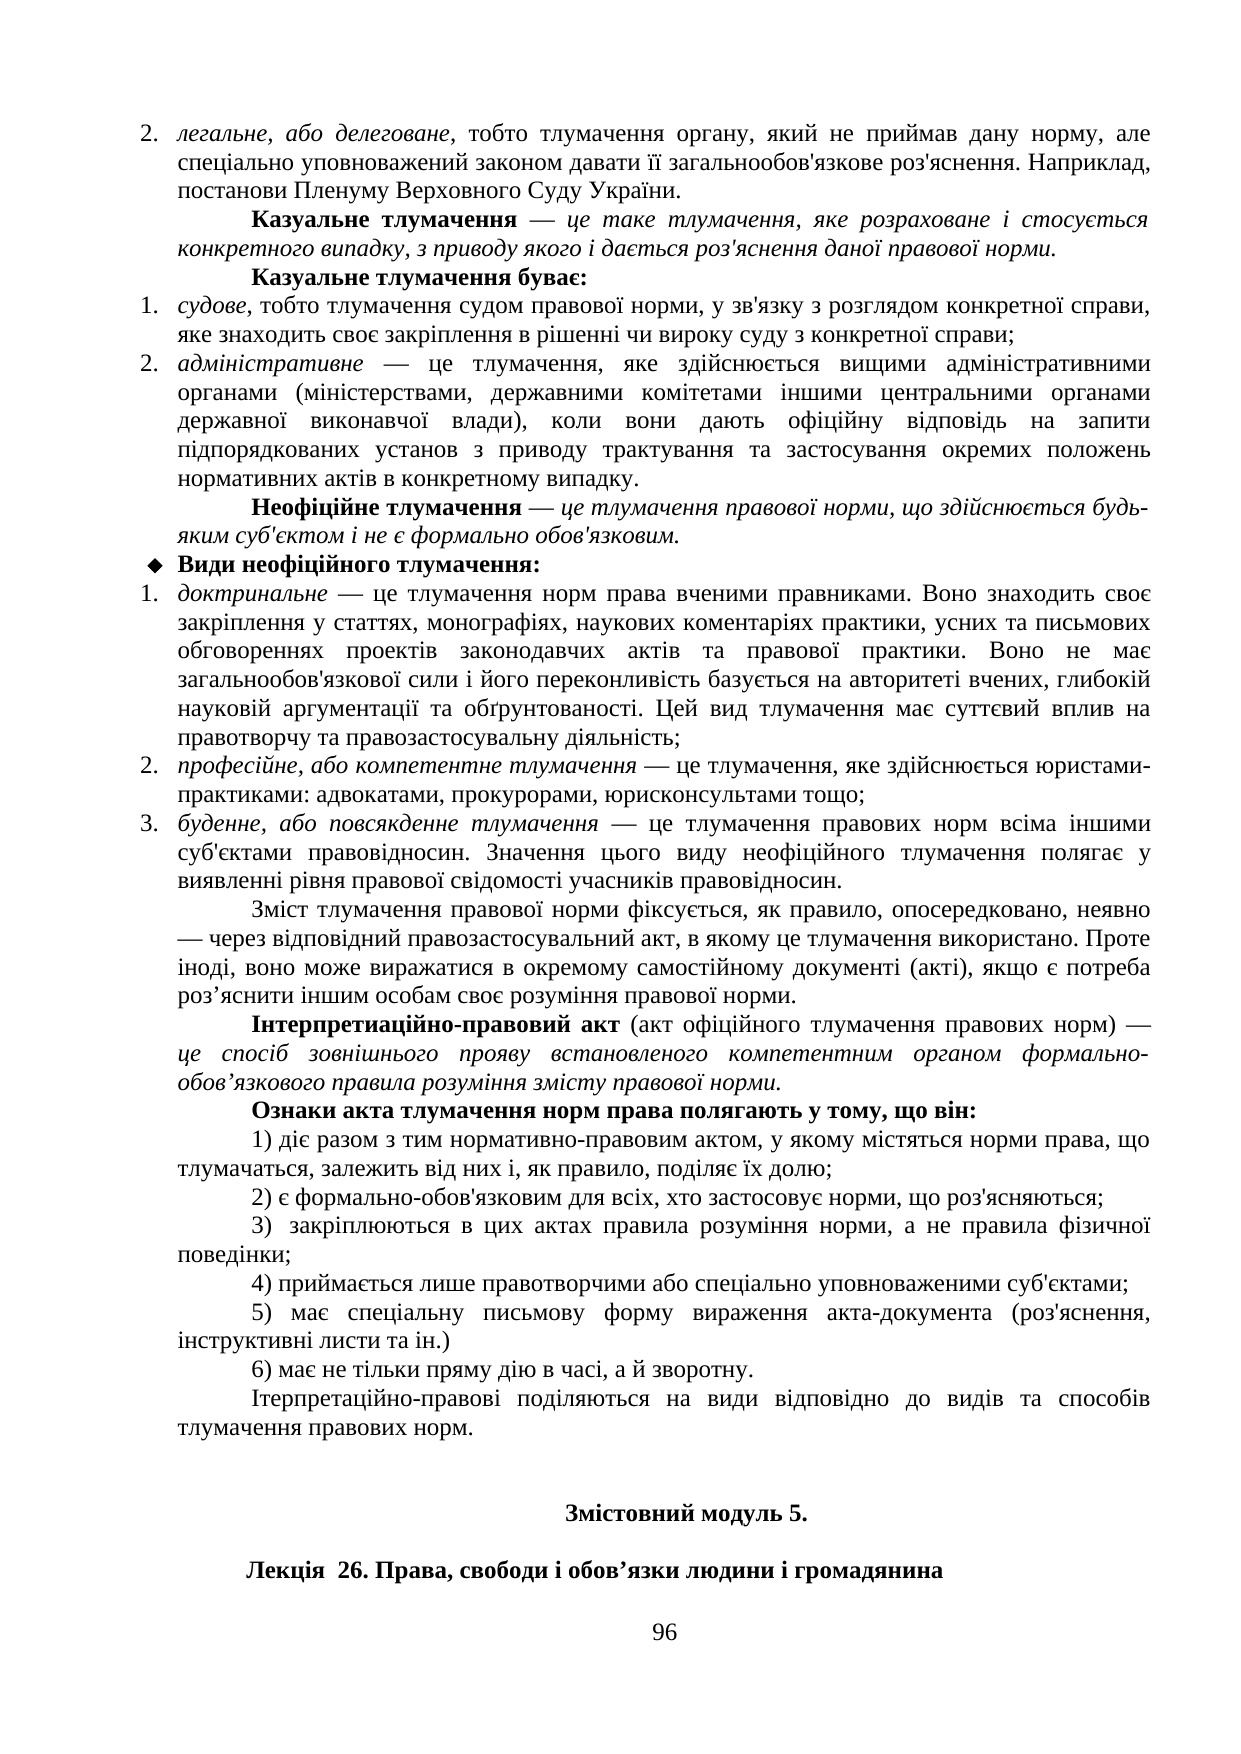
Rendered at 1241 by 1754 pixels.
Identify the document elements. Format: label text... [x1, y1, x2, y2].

text Ітерпретаційно-правові поділяються на види відповідно до видів та способів тлумачення правових норм. [177, 1383, 1152, 1441]
list адміністративне — це тлумачення, яке здійснюється вищими адміністративними органами (міністерствами, державними комітетами іншими центральними органами державної виконавчої влади), коли вони дають офіційну відповідь на запити підпорядкованих установ з приводу трактування та застосування окремих положень нормативних актів в конкретному випадку. [140, 348, 1152, 492]
list Види неофіційного тлумачення: [148, 549, 1152, 578]
list професійне, або компетентне тлумачення — це тлумачення, яке здійснюється юристами-практиками: адвокатами, прокурорами, юрисконсультами тощо; [140, 751, 1152, 808]
list судове, тобто тлумачення судом правової норми, у зв'язку з розглядом конкретної справи, яке знаходить своє закріплення в рішенні чи вироку суду з конкретної справи; [140, 291, 1152, 348]
text Ознаки акта тлумачення норм права полягають у тому, що він: [177, 1096, 1152, 1124]
text 1) діє разом з тим нормативно-правовим актом, у якому містяться норми права, що тлумачаться, залежить від них і, як правило, поділяє їх долю; [177, 1124, 1152, 1182]
list буденне, або повсякденне тлумачення — це тлумачення правових норм всіма іншими суб'єктами правовідносин. Значення цього виду неофіційного тлумачення полягає у виявленні рівня правової свідомості учасників правовідносин. [140, 808, 1152, 894]
text Казуальне тлумачення буває: [177, 262, 1152, 291]
list легальне, або делеговане, тобто тлумачення органу, який не приймав дану норму, але спеціально уповноважений законом давати її загальнообов'язкове роз'яснення. Наприклад, постанови Пленуму Верховного Суду України. [140, 118, 1152, 204]
text Зміст тлумачення правової норми фіксується, як правило, опосередковано, неявно — через відповідний правозастосувальний акт, в якому це тлумачення використано. Проте іноді, воно може виражатися в окремому самостійному документі (акті), якщо є потреба роз’яснити іншим особам своє розуміння правової норми. [177, 894, 1152, 1009]
list доктринальне — це тлумачення норм права вченими правниками. Воно знаходить своє закріплення у статтях, монографіях, наукових коментаріях практики, усних та письмових обговореннях проектів законодавчих актів та правової практики. Воно не має загальнообов'язкової сили і його переконливість базується на авторитеті вчених, глибокій науковій аргументації та обґрунтованості. Цей вид тлумачення має суттєвий вплив на правотворчу та правозастосувальну діяльність; [140, 578, 1152, 751]
text Інтерпретиаційно-правовий акт (акт офіційного тлумачення правових норм) — це спосіб зовнішнього прояву встановленого компетентним органом формально-обов’язкового правила розуміння змісту правової норми. [177, 1009, 1152, 1096]
text Лекція 26. Права, свободи і обов’язки людини і громадянина [177, 1556, 1152, 1584]
text 5) має спеціальну письмову форму вираження акта-документа (роз'яснення, інструктивні листи та ін.) [177, 1297, 1152, 1354]
text 4) приймається лише правотворчими або спеціально уповноваженими суб'єктами; [177, 1268, 1152, 1297]
text Неофіційне тлумачення — це тлумачення правової норми, що здійснюється будь-яким суб'єктом і не є формально обов'язковим. [177, 492, 1152, 549]
text 6) має не тільки пряму дію в часі, а й зворотну. [177, 1354, 1152, 1383]
text 2) є формально-обов'язковим для всіх, хто застосовує норми, що роз'ясняються; [177, 1182, 1152, 1211]
text 3) закріплюються в цих актах правила розуміння норми, а не правила фізичної поведінки; [177, 1211, 1152, 1268]
text Казуальне тлумачення — це таке тлумачення, яке розраховане і стосується конкретного випадку, з приводу якого і дається роз'яснення даної правової норми. [177, 204, 1152, 262]
text Змістовний модуль 5. [177, 1498, 1152, 1527]
